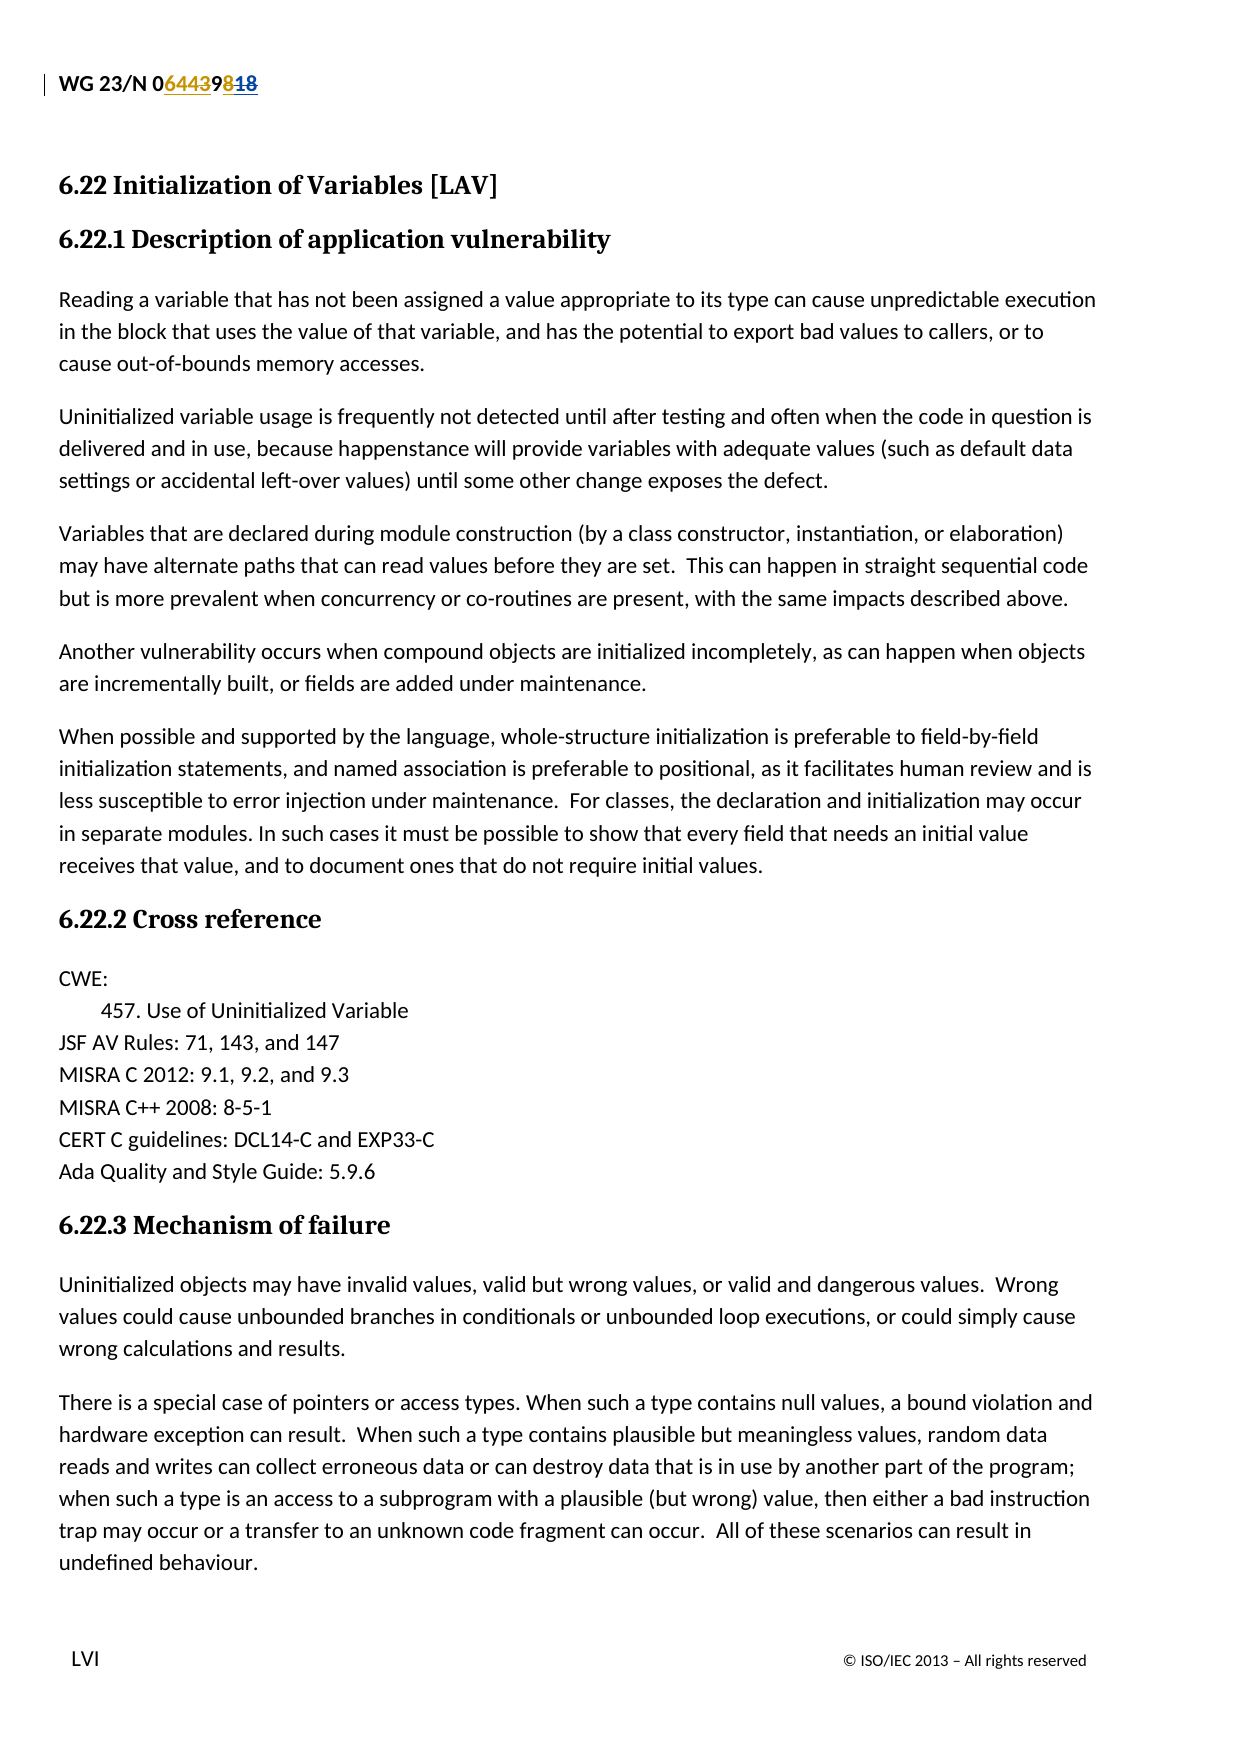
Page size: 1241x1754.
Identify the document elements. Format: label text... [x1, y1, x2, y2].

subtitle 6.22 Initialization of Variables [LAV] [58, 173, 1099, 199]
text Uninitialized variable usage is frequently not detected until after testing and often when the code in question is delivered and in use, because happenstance will provide variables with adequate values (such as default data settings or accidental left-over values) until some other change exposes the defect. [58, 402, 1099, 494]
subtitle 6.22.1 Description of application vulnerability [58, 224, 1099, 256]
text Ada Quality and Style Guide: 5.9.6 [58, 1157, 1099, 1185]
text 457. Use of Uninitialized Variable [101, 996, 1099, 1024]
text CWE: [58, 964, 1099, 992]
text Variables that are declared during module construction (by a class constructor, instantiation, or elaboration) may have alternate paths that can read values before they are set. This can happen in straight sequential code but is more prevalent when concurrency or co-routines are present, with the same impacts described above. [58, 519, 1099, 612]
text JSF AV Rules: 71, 143, and 147 [58, 1028, 1099, 1056]
text CERT C guidelines: DCL14-C and EXP33-C [58, 1125, 1099, 1153]
subtitle 6.22.3 Mechanism of failure [58, 1210, 1099, 1241]
text MISRA C 2012: 9.1, 9.2, and 9.3 [58, 1061, 1099, 1088]
text When possible and supported by the language, whole-structure initialization is preferable to field-by-field initialization statements, and named association is preferable to positional, as it facilitates human review and is less susceptible to error injection under maintenance. For classes, the declaration and initialization may occur in separate modules. In such cases it must be possible to show that every field that needs an initial value receives that value, and to document ones that do not require initial values. [58, 722, 1099, 879]
text There is a special case of pointers or access types. When such a type contains null values, a bound violation and hardware exception can result. When such a type contains plausible but meaningless values, random data reads and writes can collect erroneous data or can destroy data that is in use by another part of the program; when such a type is an access to a subprogram with a plausible (but wrong) value, then either a bad instruction trap may occur or a transfer to an unknown code fragment can occur. All of these scenarios can result in undefined behaviour. [58, 1388, 1099, 1577]
text Reading a variable that has not been assigned a value appropriate to its type can cause unpredictable execution in the block that uses the value of that variable, and has the potential to export bad values to callers, or to cause out-of-bounds memory accesses. [58, 285, 1099, 377]
text Uninitialized objects may have invalid values, valid but wrong values, or valid and dangerous values. Wrong values could cause unbounded branches in conditionals or unbounded loop executions, or could simply cause wrong calculations and results. [58, 1270, 1099, 1363]
subtitle 6.22.2 Cross reference [58, 904, 1099, 935]
text MISRA C++ 2008: 8-5-1 [58, 1093, 1099, 1121]
text Another vulnerability occurs when compound objects are initialized incompletely, as can happen when objects are incrementally built, or fields are added under maintenance. [58, 637, 1099, 697]
